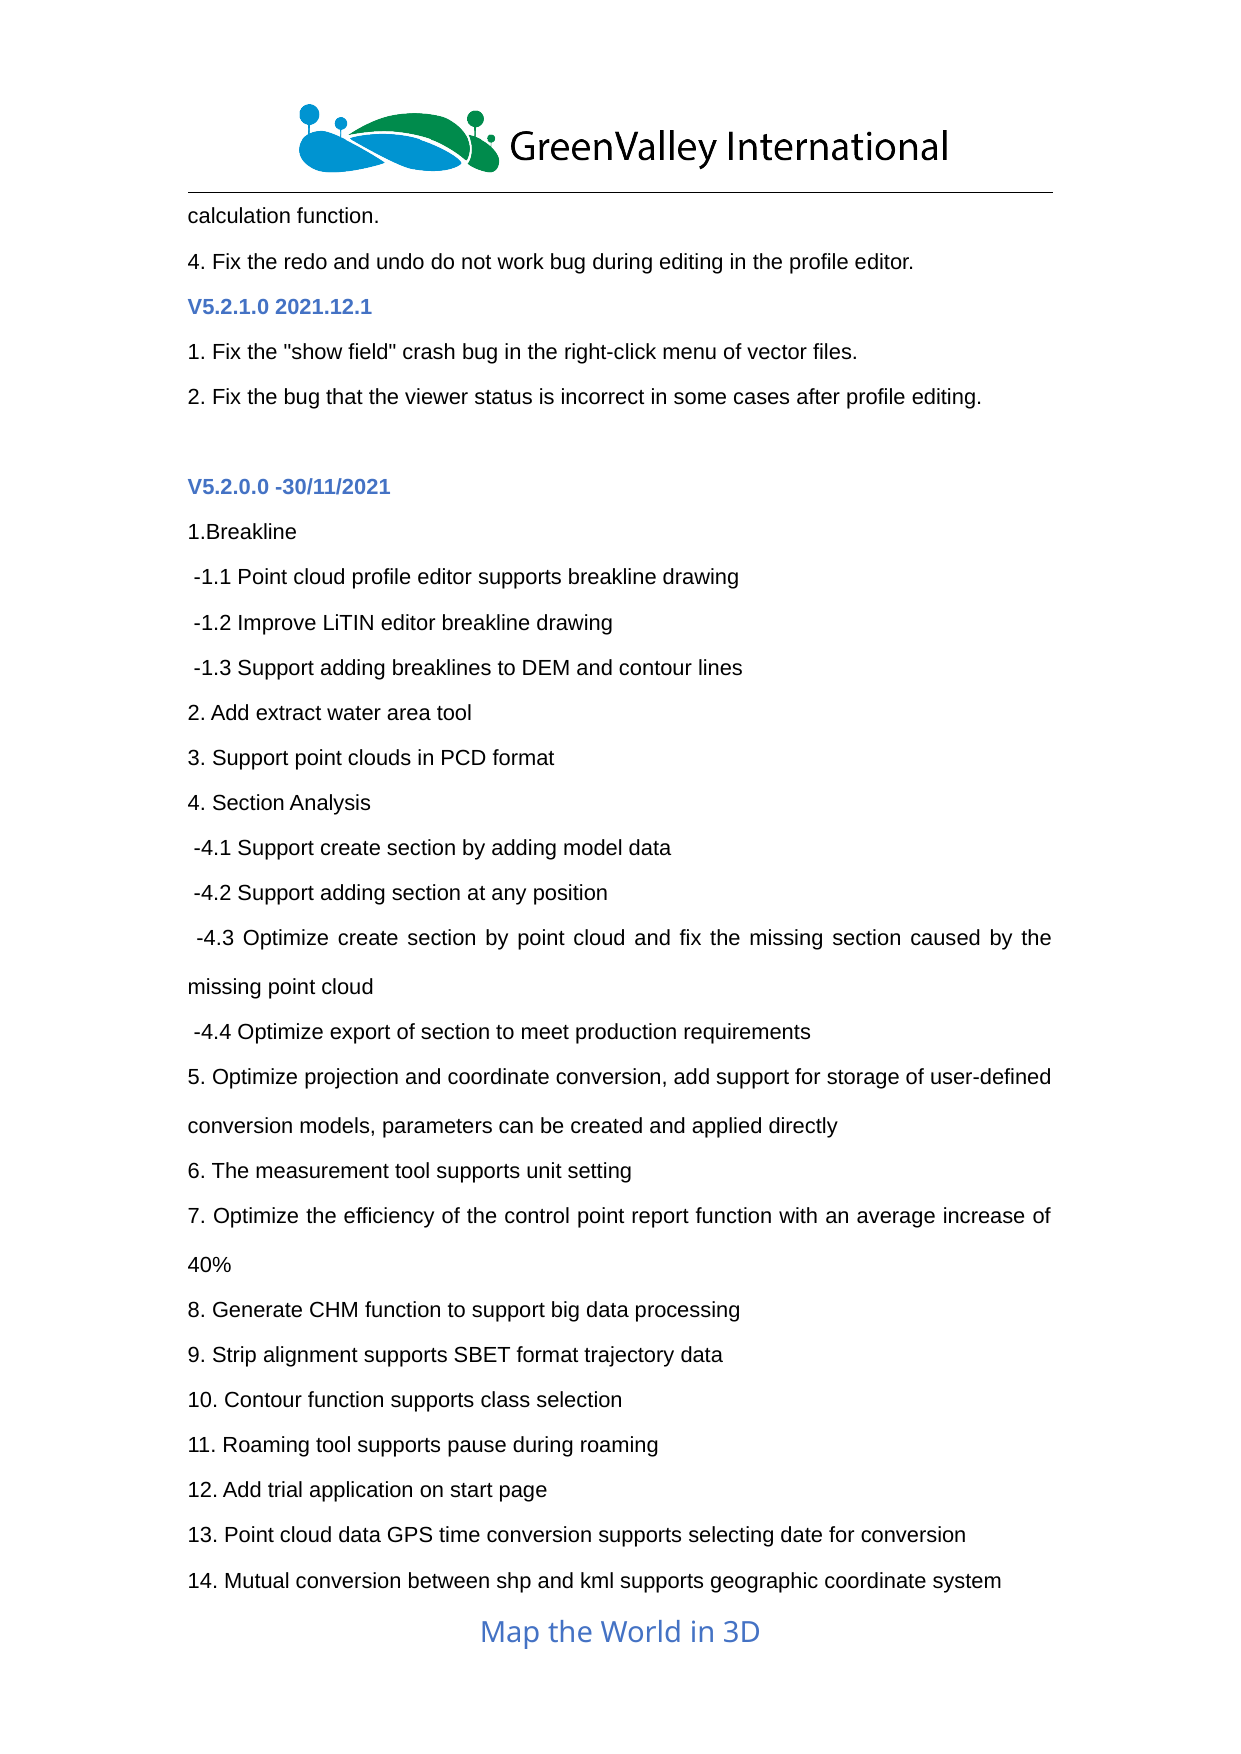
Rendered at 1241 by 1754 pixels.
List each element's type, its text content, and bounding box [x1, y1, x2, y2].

text 4. Fix the redo and undo do not work bug during editing in the profile editor. [187, 245, 1053, 277]
text 1.Breakline [187, 516, 1053, 548]
text 10. Contour function supports class selection [187, 1383, 1053, 1416]
text 2. Add extract water area tool [187, 696, 1053, 728]
text 5. Optimize projection and coordinate conversion, add support for storage of user-defined conversion models, parameters can be created and applied directly [187, 1060, 1053, 1142]
text V5.2.1.0 2021.12.1 [187, 290, 1053, 322]
text -4.2 Support adding section at any position [187, 876, 1053, 909]
text -1.1 Point cloud profile editor supports breakline drawing [187, 561, 1053, 593]
text 11. Roaming tool supports pause during roaming [187, 1428, 1053, 1461]
text 1. Fix the "show field" crash bug in the right-click menu of vector files. [187, 335, 1053, 368]
text -4.3 Optimize create section by point cloud and fix the missing section caused by the missing point cloud [187, 921, 1053, 1003]
text 6. The measurement tool supports unit setting [187, 1154, 1053, 1187]
text V5.2.0.0 -30/11/2021 [187, 470, 1053, 503]
text 3. Support point clouds in PCD format [187, 741, 1053, 773]
text 14. Mutual conversion between shp and kml supports geographic coordinate system [187, 1564, 1053, 1596]
text 12. Add trial application on start page [187, 1474, 1053, 1506]
text -1.2 Improve LiTIN editor breakline drawing [187, 606, 1053, 638]
text -1.3 Support adding breaklines to DEM and contour lines [187, 651, 1053, 683]
text 4. Section Analysis [187, 786, 1053, 819]
picture [278, 88, 963, 190]
text -4.1 Support create section by adding model data [187, 831, 1053, 864]
text 9. Strip alignment supports SBET format trajectory data [187, 1338, 1053, 1371]
text 7. Optimize the efficiency of the control point report function with an average increase of 40% [187, 1199, 1053, 1281]
text 8. Generate CHM function to support big data processing [187, 1293, 1053, 1326]
text 13. Point cloud data GPS time conversion supports selecting date for conversion [187, 1519, 1053, 1551]
text 2. Fix the bug that the viewer status is incorrect in some cases after profile editing. [187, 380, 1053, 413]
text -4.4 Optimize export of section to meet production requirements [187, 1015, 1053, 1048]
